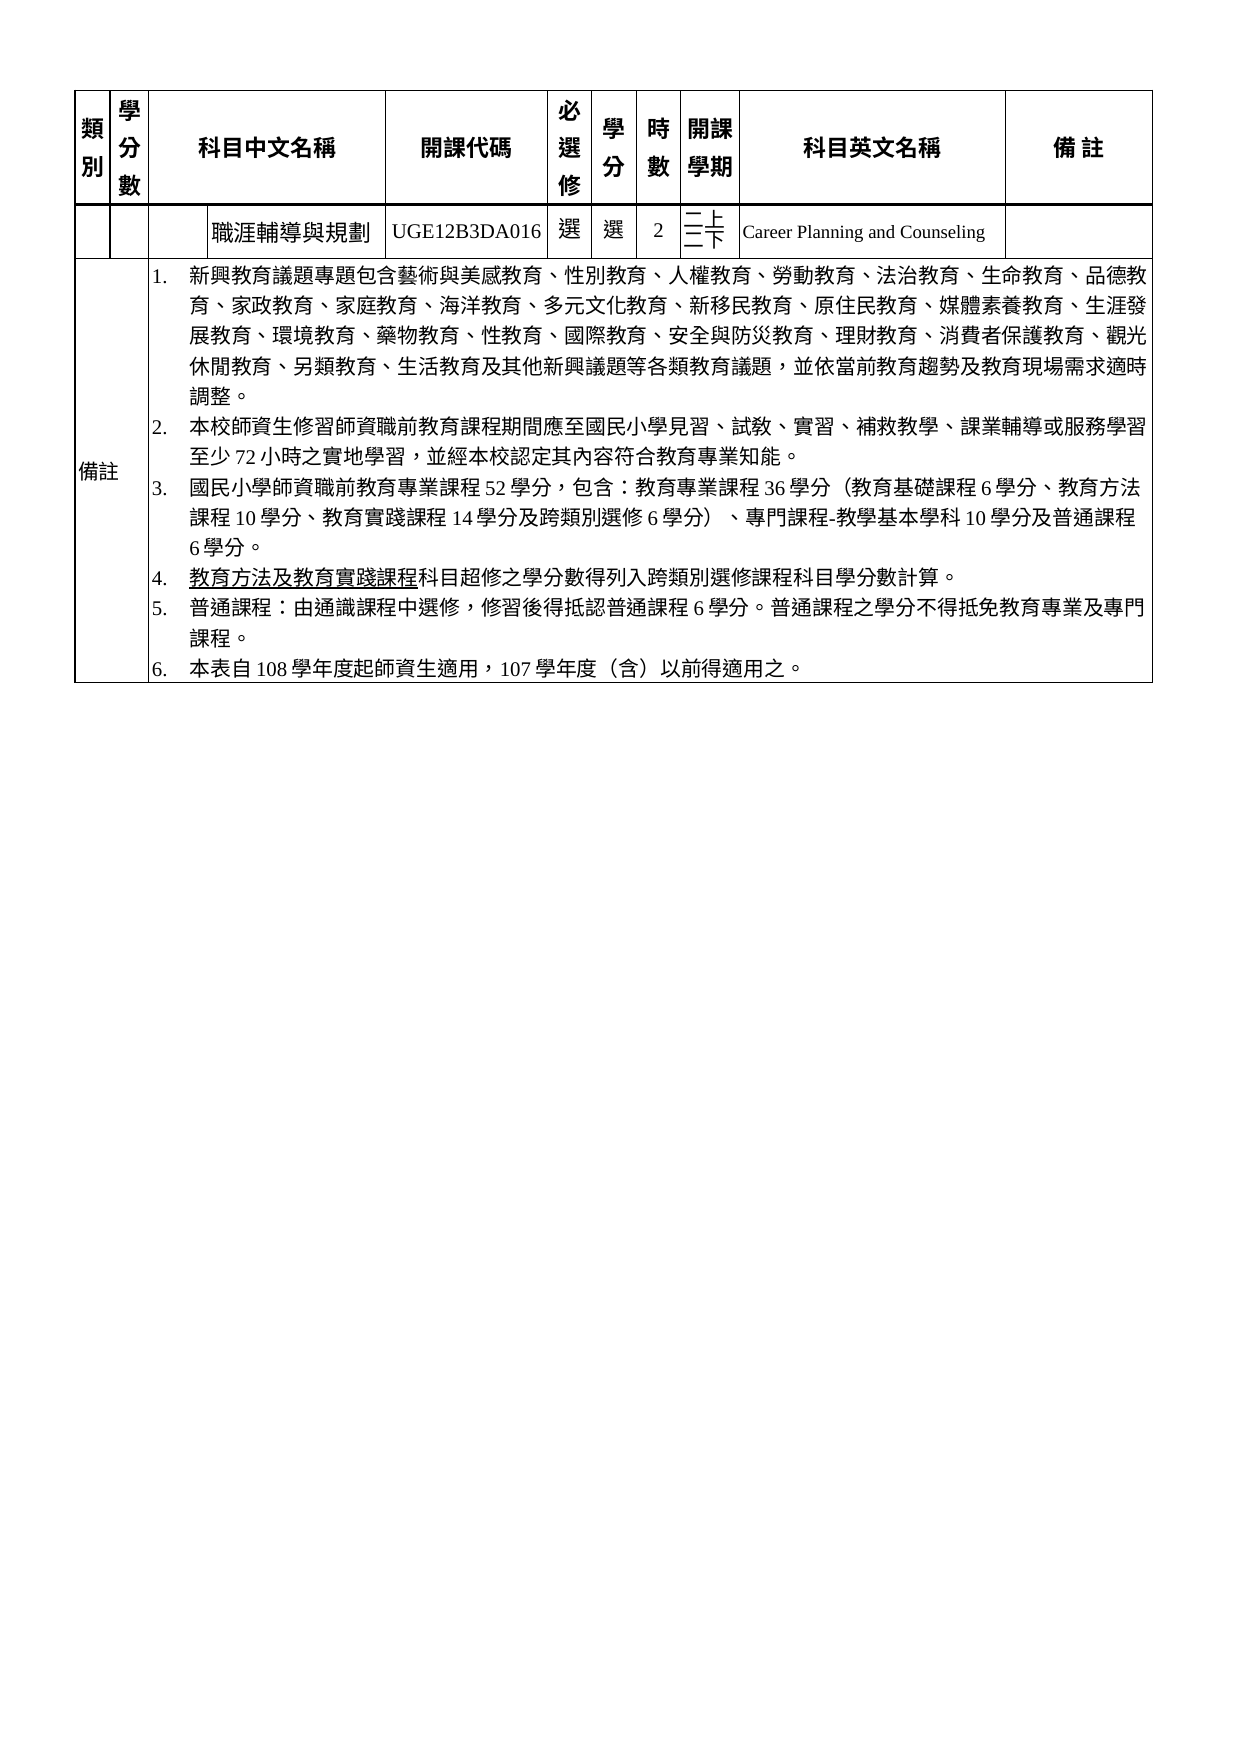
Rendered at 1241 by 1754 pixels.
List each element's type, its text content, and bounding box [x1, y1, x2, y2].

table_cell UGE12B3DA016 [386, 206, 547, 258]
table_cell 新興教育議題專題包含藝術與美感教育、性別教育、人權教育、勞動教育、法治教育、生命教育、品德教育、家政教育、家庭教育、海洋教育、多元文化教育、新移民教育、原住民教育、媒體素養教育、生涯發展教育、環境教育、藥物教育、性教育、國際教育、安全與防災教育、理財教育、消費者保護教育、觀光休閒教育、另類教育、生活教育及其他新興議題等各類教育議題，並依當前教育趨勢及教育現場需求適時調整。 本校師資生修習師資職前教育課程期間應至國民小學見習、試敎、實習、補救教學、課業輔導或服務學習至少72小時之實地學習，並經本校認定其內容符合教育專業知能。 國民小學師資職前教育專業課程52學分，包含：教育專業課程36學分（教育基礎課程6學分、教育方法課程10學分、教育實踐課程14學分及跨類別選修6學分）、專門課程-教學基本學科10學分及普通課程6學分。 教育方法及教育實踐課程科目超修之學分數得列入跨類別選修課程科目學分數計算。 普通課程：由通識課程中選修，修習後得抵認普通課程6學分。普通課程之學分不得抵免教育專業及專門課程。 本表自108學年度起師資生適用，107學年度（含）以前得適用之。 [149, 259, 1152, 682]
table_cell 備註 [76, 259, 148, 682]
table_cell 2 [637, 206, 680, 258]
table_header 學分 [592, 91, 636, 203]
table_header 必選修 [548, 91, 591, 203]
table_cell 二上 二下 [681, 206, 739, 258]
table_cell Career Planning and Counseling [740, 206, 1005, 258]
table_header 備 註 [1006, 91, 1152, 203]
table_cell 選 [548, 206, 591, 258]
table_header 時數 [637, 91, 680, 203]
table_cell [1006, 206, 1152, 258]
table_header 類 別 [76, 91, 109, 203]
table_header 學 分 數 [111, 91, 148, 203]
table_cell 職涯輔導與規劃 [208, 206, 385, 258]
table_header 開課代碼 [386, 91, 547, 203]
table_header 科目英文名稱 [740, 91, 1005, 203]
table_header 開課學期 [681, 91, 739, 203]
table_cell 選 [592, 206, 636, 258]
table_header 科目中文名稱 [149, 91, 385, 203]
